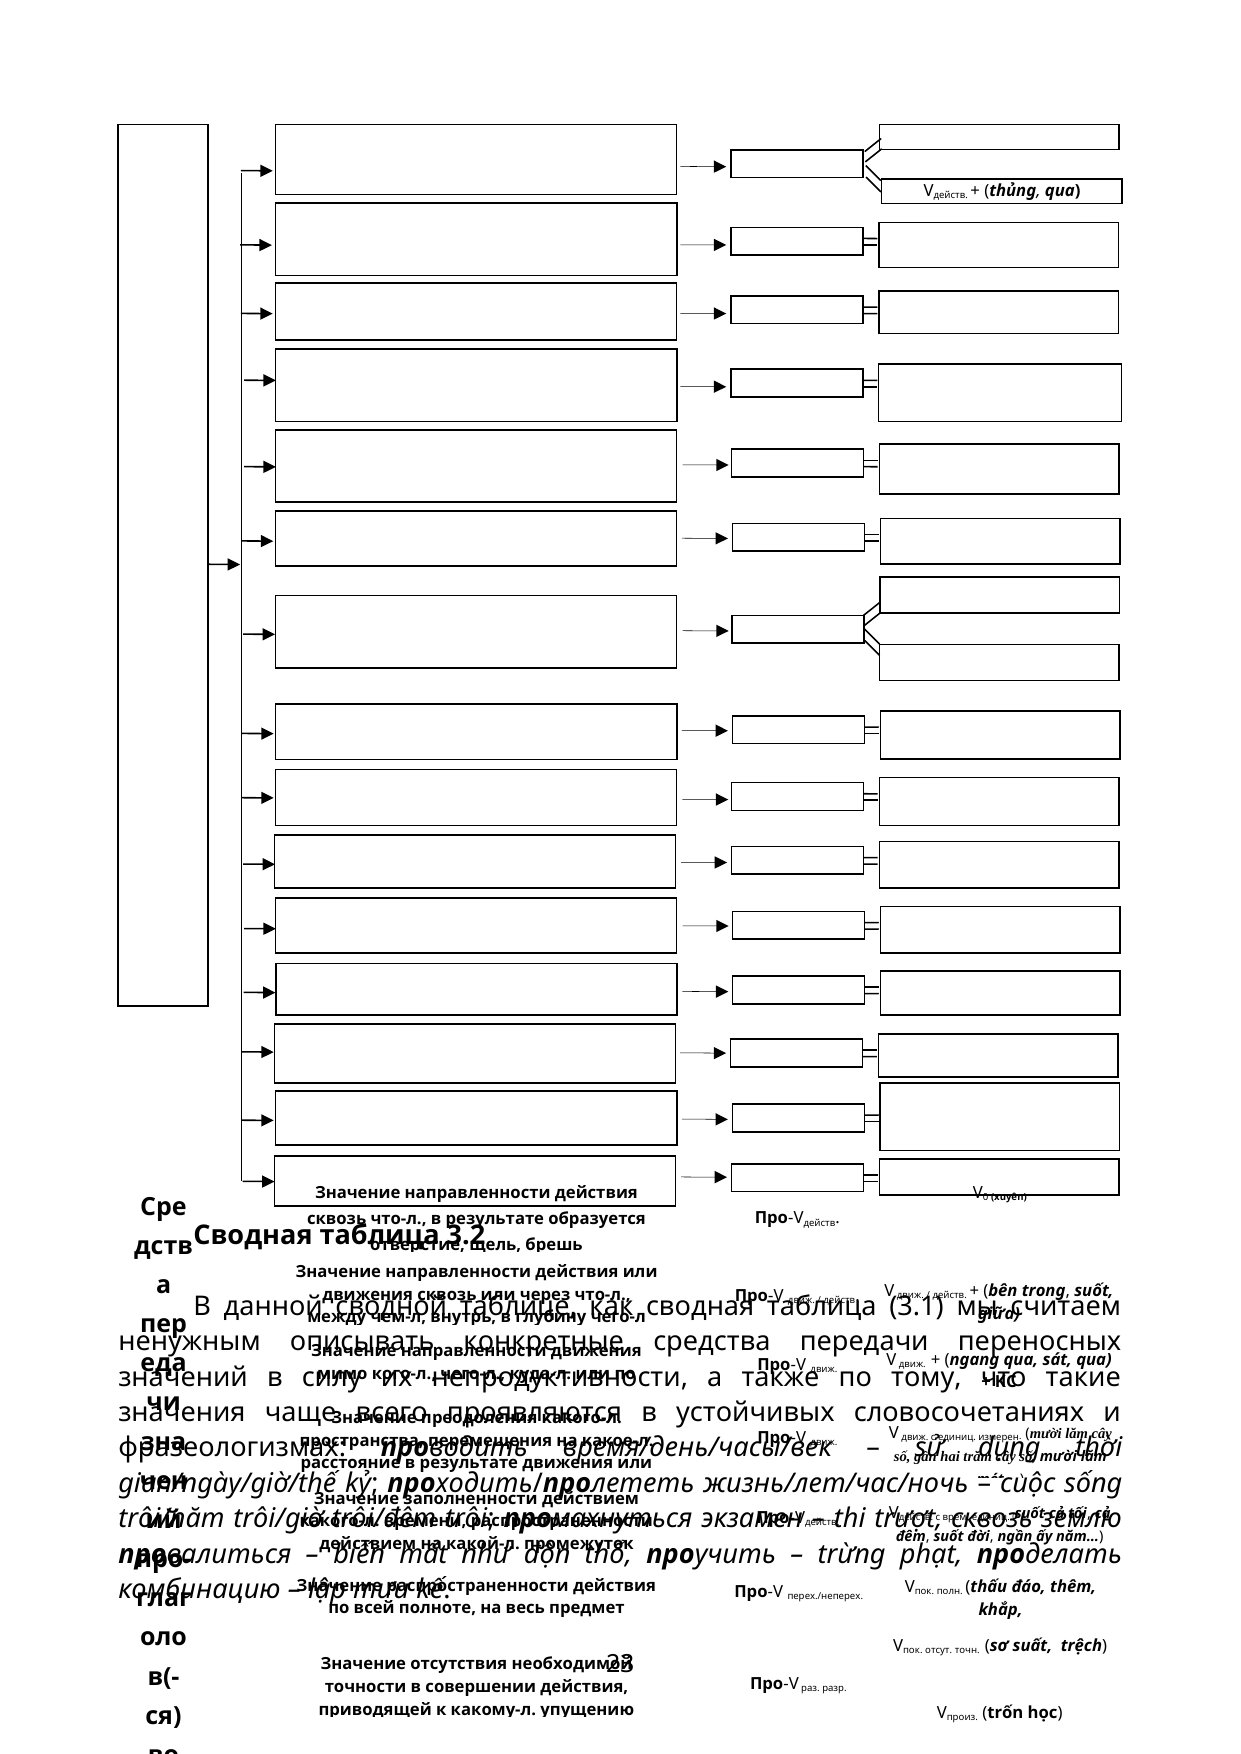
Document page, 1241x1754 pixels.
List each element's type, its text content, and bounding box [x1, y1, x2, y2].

text Сводная таблица 3.2 [475, 1216, 1122, 1251]
text В данной сводной таблице, как сводная таблица (3.1) мы считаем ненужным описывать конкретные средства передачи переносных значений в силу их непродуктивности, а также по тому, что такие значения чаще всего проявляются в устойчивых словосочетаниях и фразеологизмах: проводить время/день/часы/век – sử dụng thời gian/ngày/giờ/thế kỷ; проходить/пролететь жизнь/лет/час/ночь – cuộc sống trôi/năm trôi/giờ trôi/đêm trôi; промахнуться экзамен – thi trượt, сквозь землю провалиться – biến mất như độn thổ, проучить – trừng phạt, проделать комбинацию – lập mưu kế. [118, 1287, 1122, 1606]
text Сводная таблица 3.2 [118, 1216, 483, 1251]
